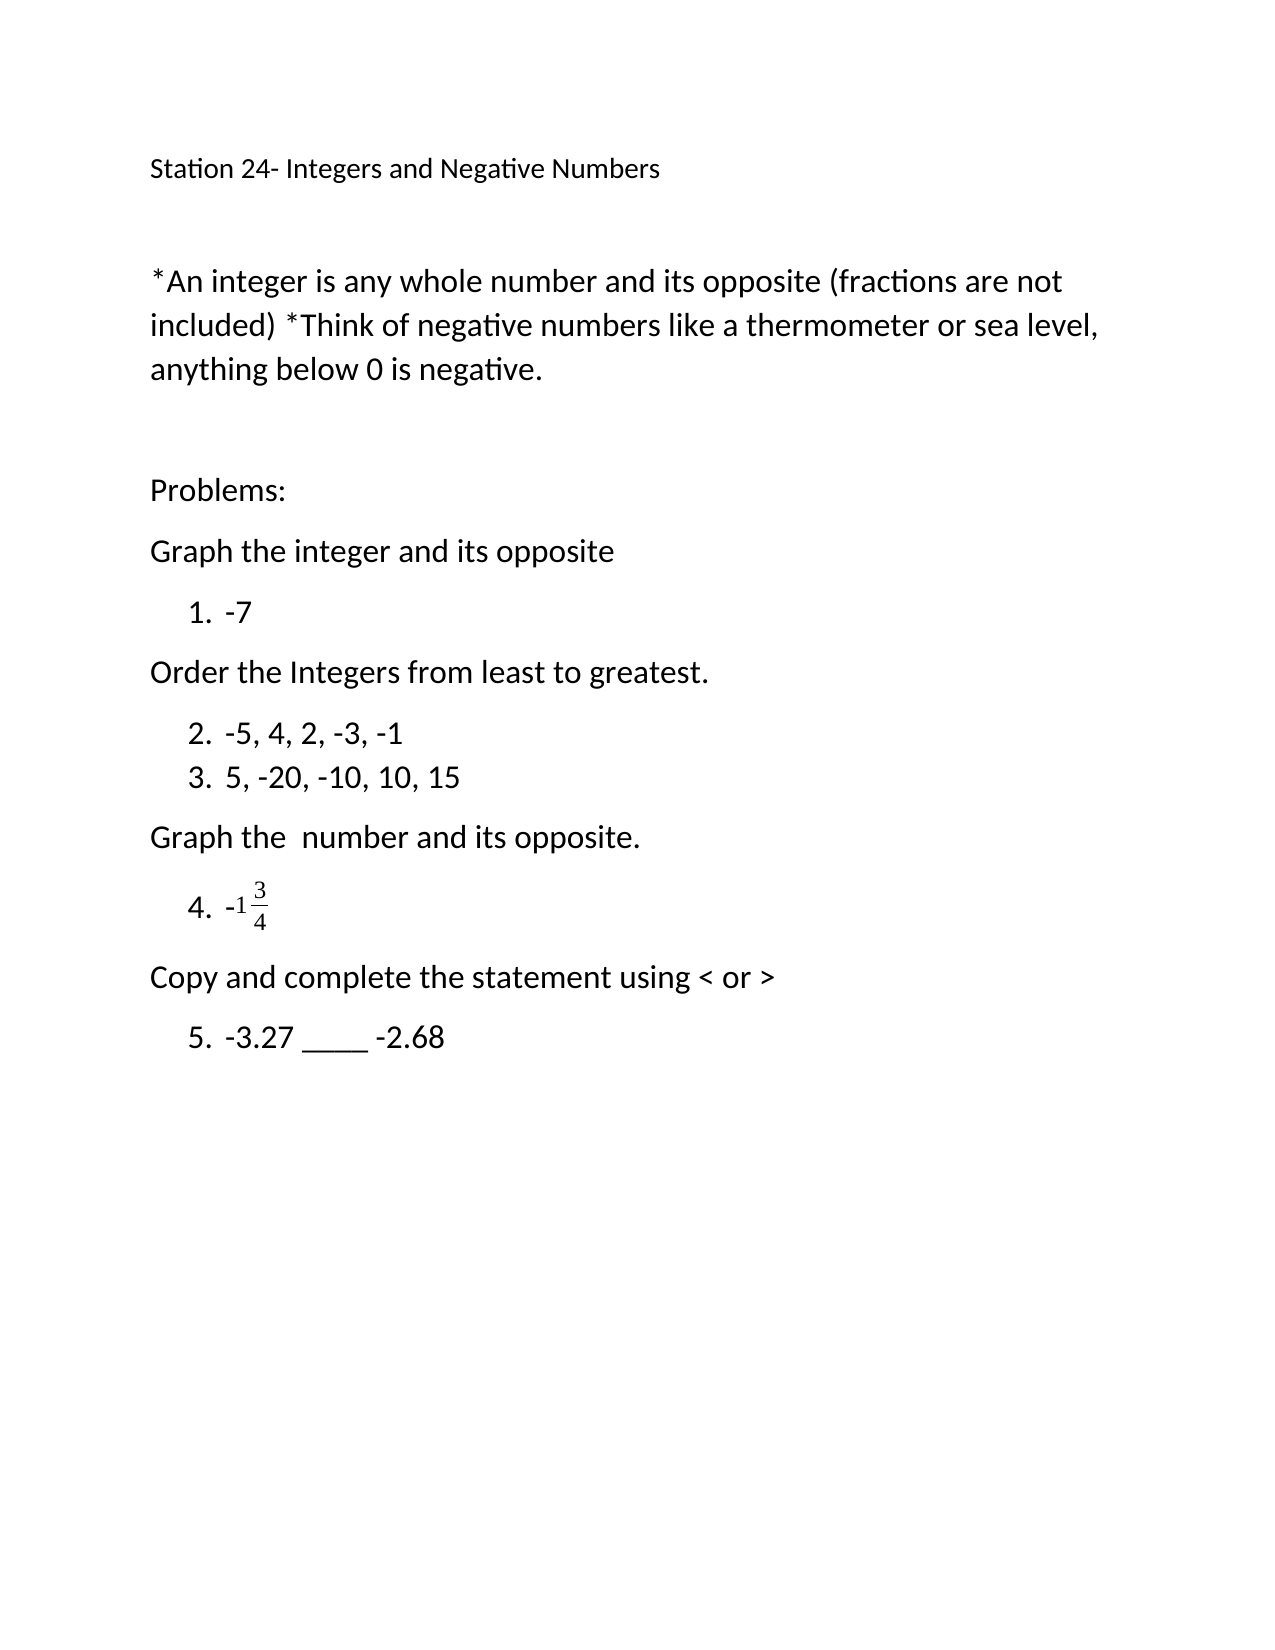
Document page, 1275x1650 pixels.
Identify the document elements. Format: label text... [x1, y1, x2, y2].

text Station 24- Integers and Negative Numbers [150, 150, 1125, 186]
list -7 [187, 591, 1125, 631]
text Graph the integer and its opposite [150, 530, 1125, 571]
list -5, 4, 2, -3, -1 [187, 712, 1125, 753]
text Copy and complete the statement using < or > [150, 956, 1125, 997]
list - [187, 877, 1125, 936]
text Order the Integers from least to greatest. [150, 651, 1125, 692]
text Graph the number and its opposite. [150, 816, 1125, 857]
text Problems: [150, 469, 1125, 510]
list -3.27 ____ -2.68 [187, 1017, 1125, 1057]
list 5, -20, -10, 10, 15 [187, 756, 1125, 797]
text *An integer is any whole number and its opposite (fractions are not included) *Think of negative numbers like a thermometer or sea level, anything below 0 is negative. [150, 260, 1125, 389]
